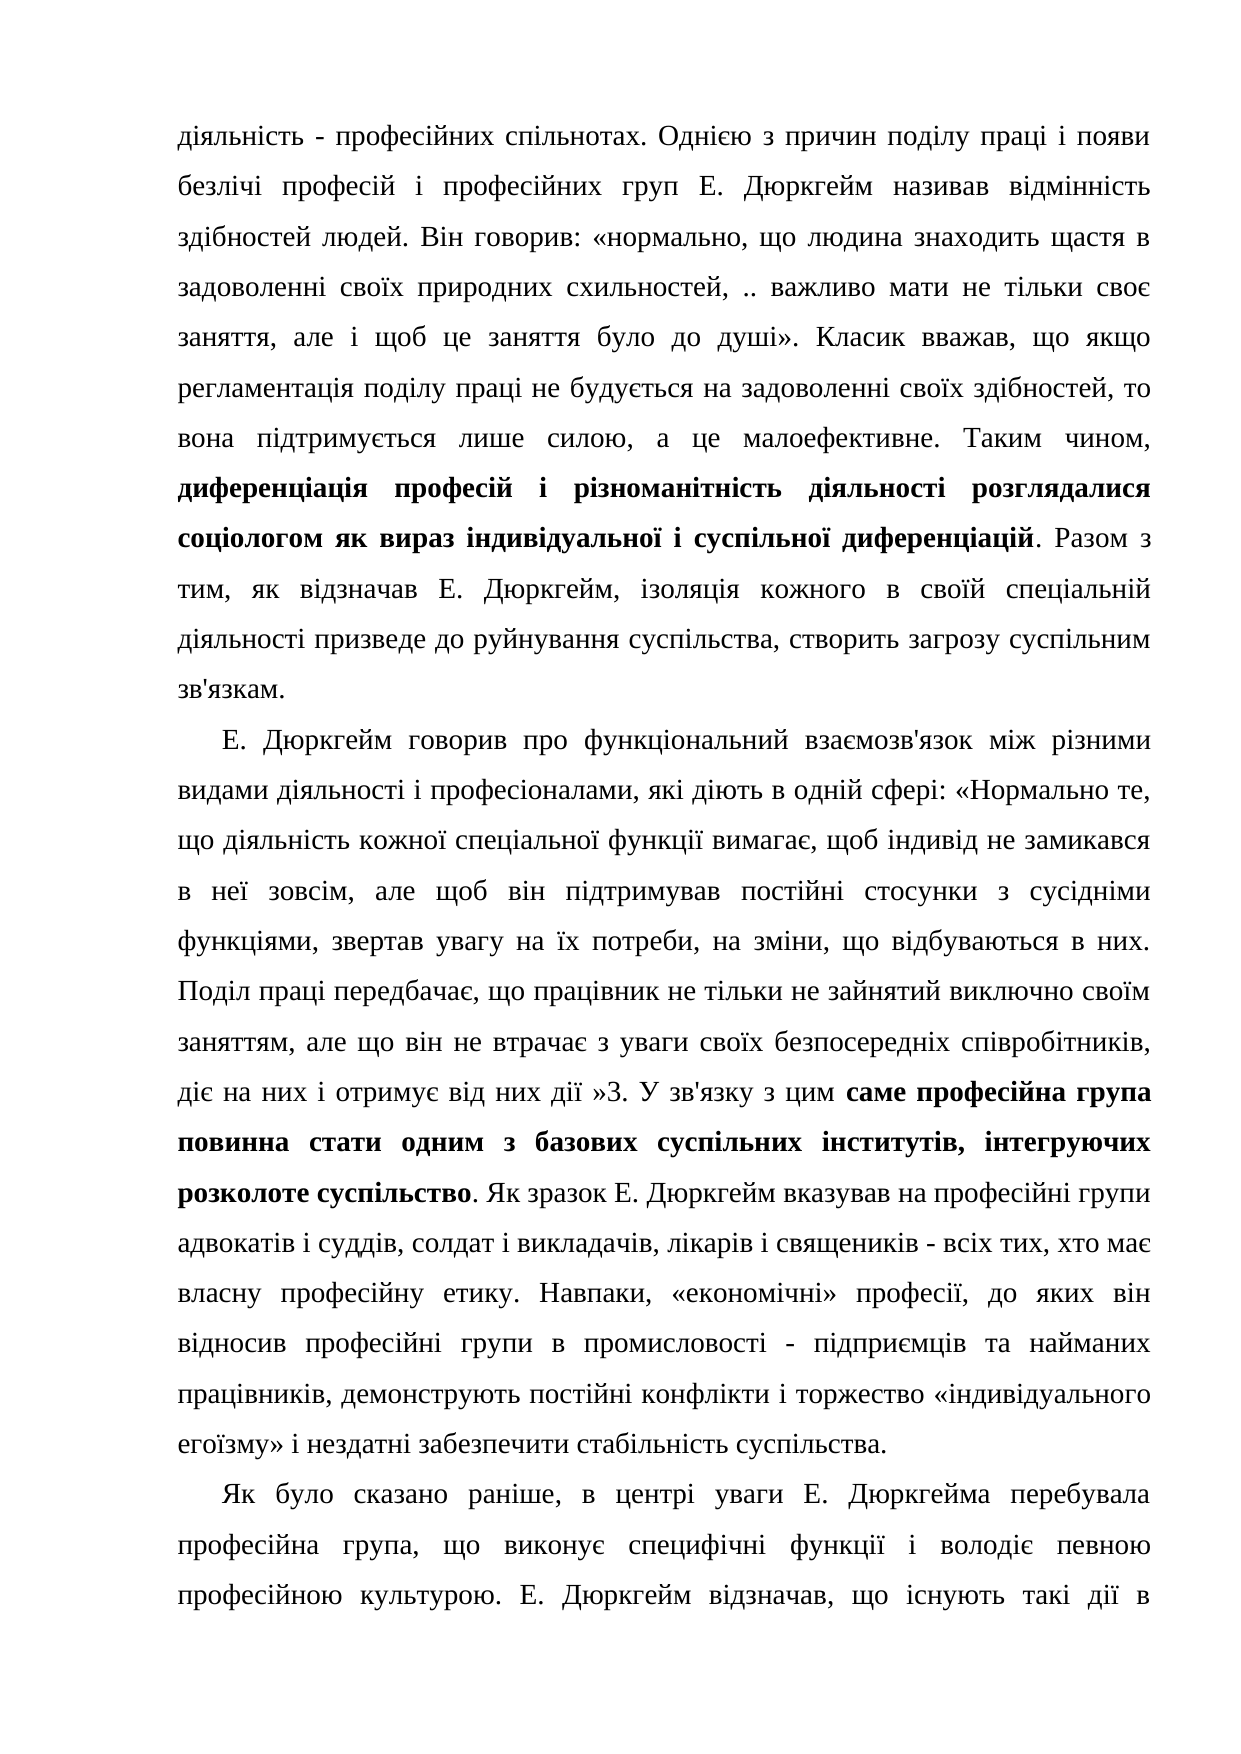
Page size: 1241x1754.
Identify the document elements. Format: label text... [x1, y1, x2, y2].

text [177, 118, 1152, 705]
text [177, 1477, 1152, 1611]
text Е. Дюркгейм говорив про функціональний взаємозв'язок між різними видами діяльності і професіоналами, які діють в одній сфері: «Нормально те, що діяльність кожної спеціальної функції вимагає, щоб індивід не замикався в неї зовсім, але щоб він підтримував постійні стосунки з сусідніми функціями, звертав увагу на їх потреби, на зміни, що відбуваються в них. Поділ праці передбачає, що працівник не тільки не зайнятий виключно своїм заняттям, але що він не втрачає з уваги своїх безпосередніх співробітників, діє на них і отримує від них дії »3. У зв'язку з цим саме професійна група повинна стати одним з базових суспільних інститутів, інтегруючих розколоте суспільство. Як зразок Е. Дюркгейм вказував на професійні групи адвокатів і суддів, солдат і викладачів, лікарів і священиків - всіх тих, хто має власну професійну етику. Навпаки, «економічні» професії, до яких він відносив професійні групи в промисловості - підприємців та найманих працівників, демонструють постійні конфлікти і торжество «індивідуального егоїзму» і нездатні забезпечити стабільність суспільства. [177, 722, 1152, 1460]
